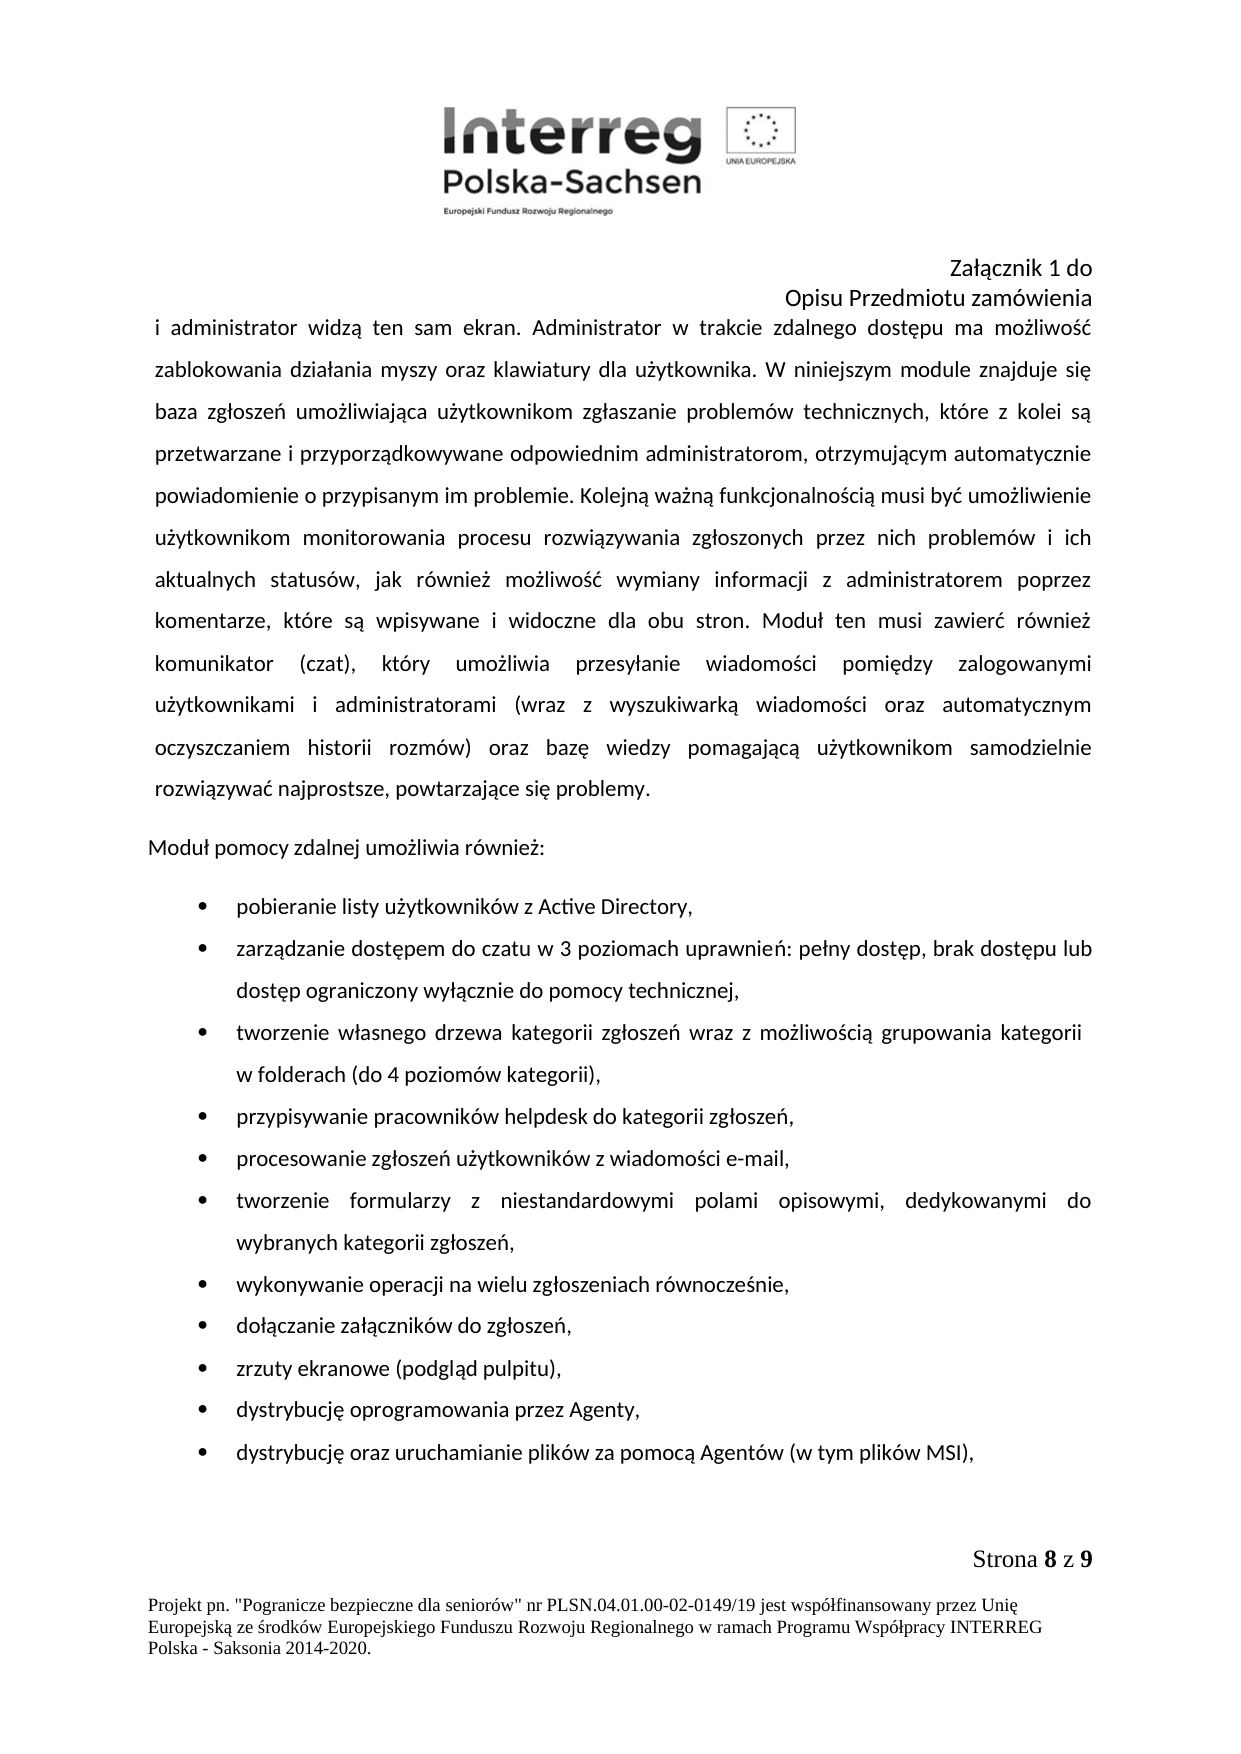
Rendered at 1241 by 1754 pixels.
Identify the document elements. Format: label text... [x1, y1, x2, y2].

subtitle dystrybucję oraz uruchamianie plików za pomocą Agentów (w tym plików MSI), [199, 1438, 1093, 1466]
subtitle zarządzanie dostępem do czatu w 3 poziomach uprawnień: pełny dostęp, brak dostępu lub dostęp ograniczony wyłącznie do pomocy technicznej, [199, 934, 1093, 1004]
subtitle wykonywanie operacji na wielu zgłoszeniach równocześnie, [199, 1270, 1093, 1298]
subtitle dystrybucję oprogramowania przez Agenty, [199, 1396, 1093, 1424]
subtitle procesowanie zgłoszeń użytkowników z wiadomości e-mail, [199, 1144, 1093, 1172]
subtitle tworzenie formularzy z niestandardowymi polami opisowymi, dedykowanymi do wybranych kategorii zgłoszeń, [199, 1186, 1093, 1256]
subtitle dołączanie załączników do zgłoszeń, [199, 1312, 1093, 1340]
list Moduł pomocy zdalnej umożliwia również: [148, 833, 1093, 861]
picture [410, 73, 830, 252]
subtitle przypisywanie pracowników helpdesk do kategorii zgłoszeń, [199, 1102, 1093, 1130]
subtitle tworzenie własnego drzewa kategorii zgłoszeń wraz z możliwością grupowania kategorii w folderach (do 4 poziomów kategorii), [199, 1018, 1093, 1088]
subtitle pobieranie listy użytkowników z Active Directory, [199, 892, 1093, 920]
subtitle zrzuty ekranowe (podgląd pulpitu), [199, 1354, 1093, 1382]
